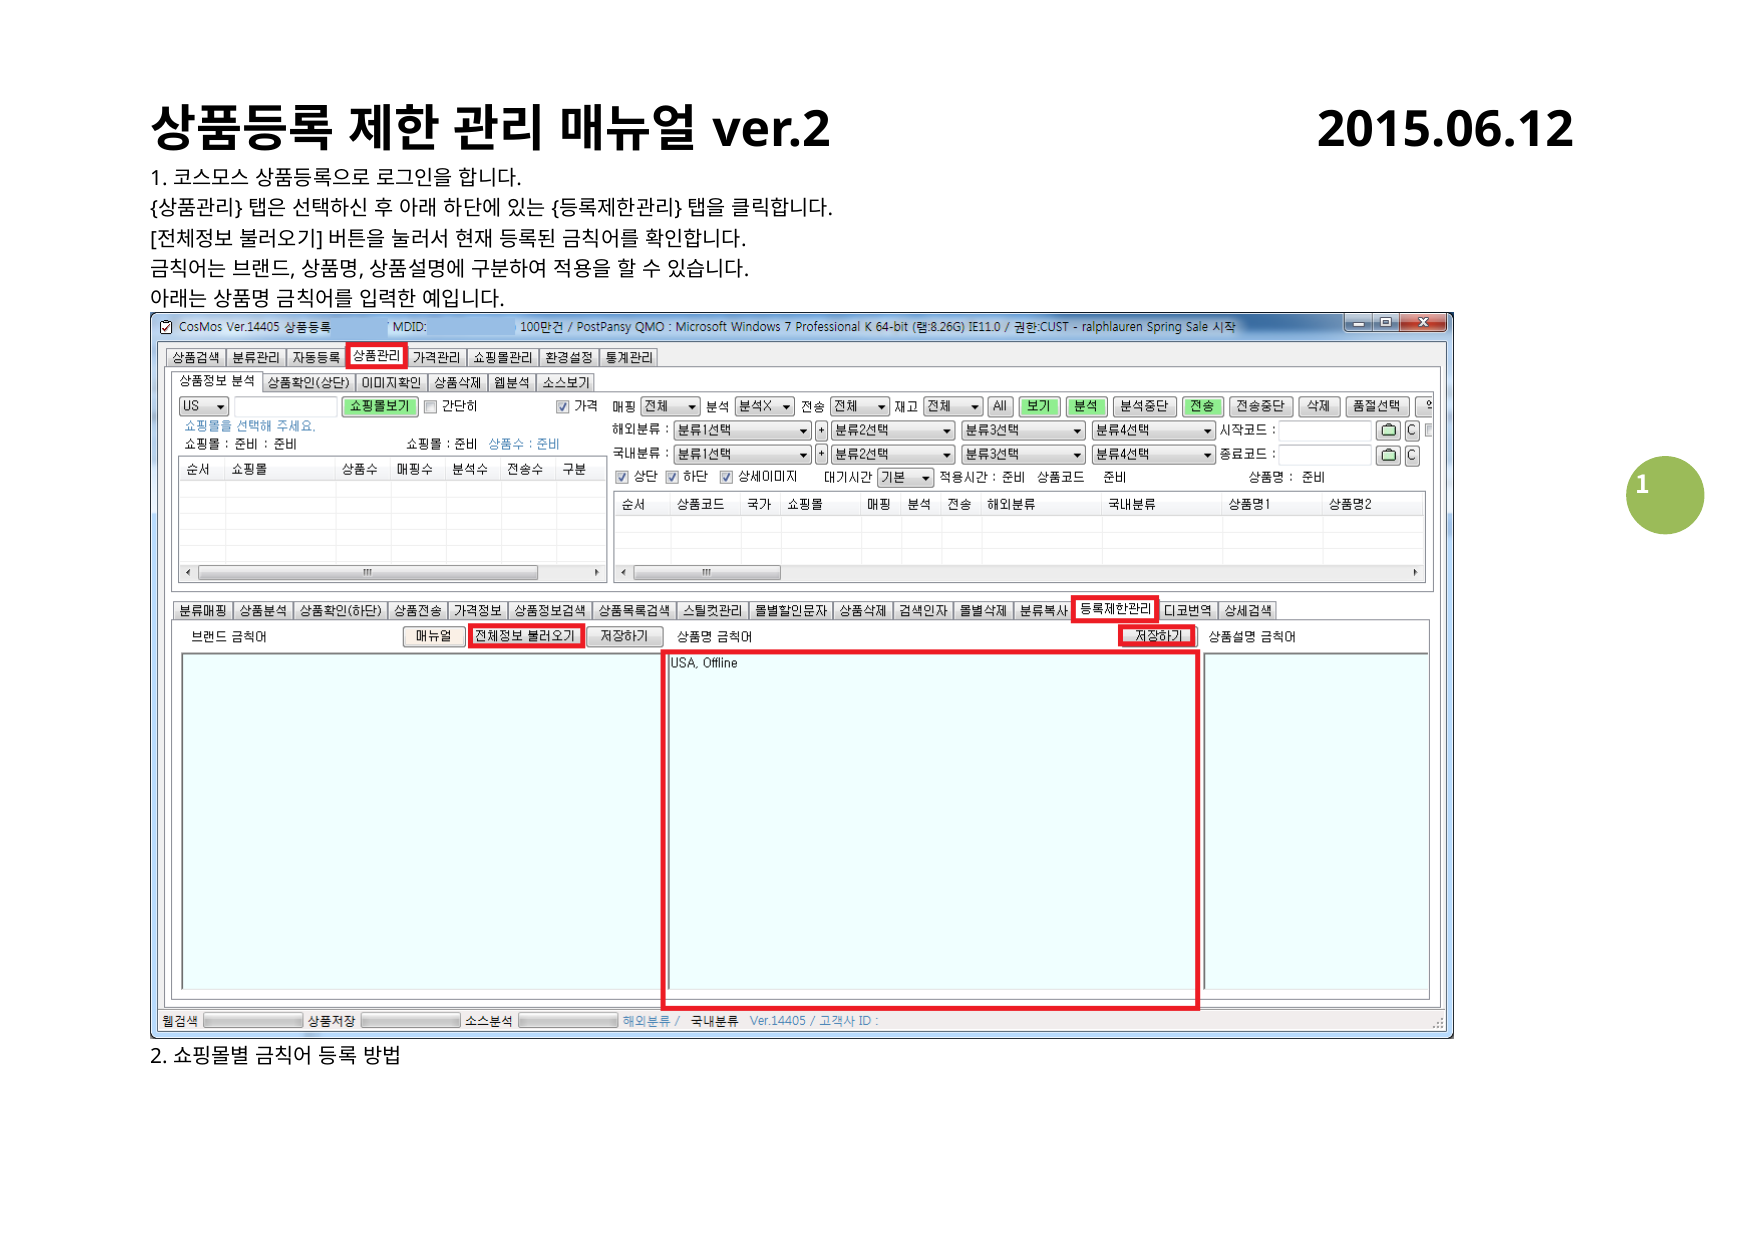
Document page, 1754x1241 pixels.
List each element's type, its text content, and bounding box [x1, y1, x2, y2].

text 1. 코스모스 상품등록으로 로그인을 합니다. [150, 161, 1577, 192]
text 아래는 상품명 금칙어를 입력한 예입니다. [150, 283, 1577, 313]
text {상품관리} 탭은 선택하신 후 아래 하단에 있는 {등록제한관리} 탭을 클릭합니다. [150, 192, 1577, 222]
text 2. 쇼핑몰별 금칙어 등록 방법 [150, 1039, 1577, 1069]
picture [150, 312, 1454, 1039]
text 금칙어는 브랜드, 상품명, 상품설명에 구분하여 적용을 할 수 있습니다. [150, 252, 1577, 283]
text [전체정보 불러오기] 버튼을 눌러서 현재 등록된 금칙어를 확인합니다. [150, 222, 1577, 252]
